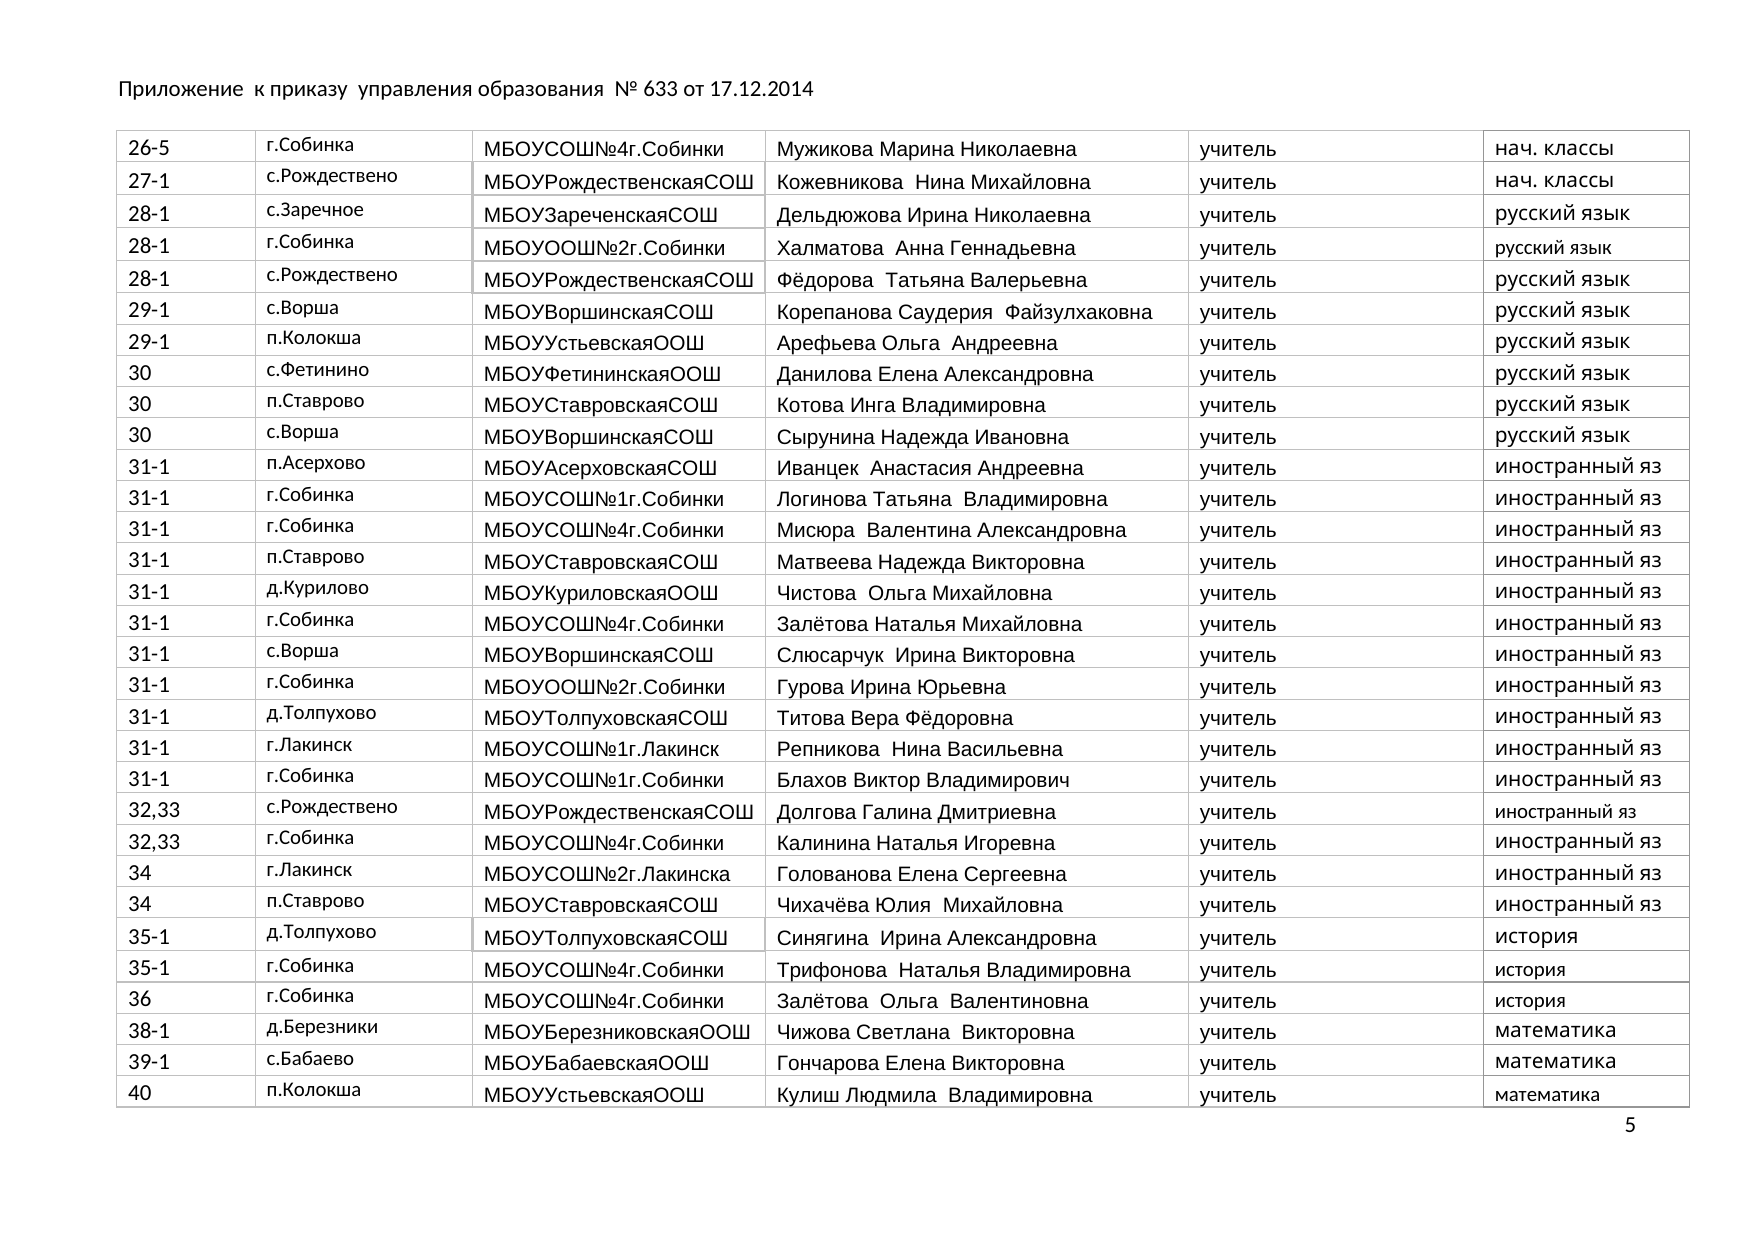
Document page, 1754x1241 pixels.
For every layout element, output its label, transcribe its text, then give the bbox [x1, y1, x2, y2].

table_cell д.Курилово [256, 575, 472, 605]
table_cell учитель [1189, 228, 1483, 259]
table_cell 31-1 [117, 731, 255, 761]
table_cell Слюсарчук Ирина Викторовна [766, 637, 1188, 667]
table_cell Залётова Наталья Михайловна [766, 606, 1188, 636]
table_cell русский язык [1484, 293, 1689, 323]
table_cell 32,33 [117, 793, 255, 823]
table_cell Данилова Елена Александровна [766, 356, 1188, 386]
table_cell п.Асерхово [256, 450, 472, 480]
table_cell 34 [117, 887, 255, 917]
table_cell Голованова Елена Сергеевна [766, 856, 1188, 886]
table_cell Сырунина Надежда Ивановна [766, 418, 1188, 448]
table_cell п.Ставрово [256, 387, 472, 417]
table_cell г.Собинка [256, 951, 472, 981]
table_cell МБОУКуриловскаяООШ [473, 575, 765, 605]
table_cell учитель [1189, 637, 1483, 667]
table_cell Мужикова Марина Николаевна [766, 131, 1188, 161]
table_cell МБОУЗареченскаяСОШ [474, 196, 764, 227]
table_cell 31-1 [117, 575, 255, 605]
table_cell МБОУСОШ№4г.Собинки [473, 131, 765, 161]
table_cell учитель [1189, 1045, 1483, 1075]
table_cell иностранный яз [1484, 793, 1689, 823]
table_cell иностранный яз [1484, 887, 1689, 917]
table_cell МБОУТолпуховскаяСОШ [474, 918, 764, 950]
table_cell с.Ворша [256, 293, 472, 323]
table_cell МБОУВоршинскаяСОШ [473, 418, 765, 448]
table_cell г.Собинка [256, 983, 472, 1013]
table_cell с.Заречное [256, 195, 471, 227]
table_cell 34 [117, 856, 255, 886]
table_cell учитель [1189, 606, 1483, 636]
table_cell 30 [117, 418, 255, 448]
table_cell Халматова Анна Геннадьевна [766, 228, 1188, 259]
table_cell г.Лакинск [256, 856, 472, 886]
table_cell 36 [117, 983, 255, 1013]
table_cell Чистова Ольга Михайловна [766, 575, 1188, 605]
table_cell 31-1 [117, 450, 255, 480]
table_cell учитель [1189, 856, 1483, 886]
table_cell математика [1484, 1045, 1689, 1075]
table_cell г.Собинка [256, 825, 472, 855]
table_cell учитель [1189, 418, 1483, 448]
table_cell 29-1 [117, 293, 255, 323]
table_cell Гурова Ирина Юрьевна [766, 668, 1188, 698]
table_cell с.Ворша [256, 637, 472, 667]
table_cell учитель [1189, 825, 1483, 855]
table_cell учитель [1189, 1014, 1483, 1044]
table_cell 28-1 [117, 261, 255, 292]
table_cell учитель [1189, 983, 1483, 1013]
table_cell Чихачёва Юлия Михайловна [766, 887, 1188, 917]
table_cell МБОУАсерховскаяСОШ [473, 450, 765, 480]
table_cell МБОУСОШ№4г.Собинки [473, 512, 765, 542]
table_cell МБОУВоршинскаяСОШ [473, 294, 765, 323]
table_cell Логинова Татьяна Владимировна [766, 481, 1188, 511]
table_cell учитель [1189, 481, 1483, 511]
table_cell учитель [1189, 325, 1483, 355]
table_cell с.Рождествено [256, 162, 471, 194]
table_cell Блахов Виктор Владимирович [766, 762, 1188, 792]
table_cell 38-1 [117, 1014, 255, 1044]
table_cell д.Толпухово [256, 918, 471, 950]
table_cell г.Собинка [256, 481, 472, 511]
table_cell 39-1 [117, 1045, 255, 1075]
table_cell иностранный яз [1484, 700, 1689, 730]
table_cell 40 [117, 1076, 255, 1106]
table_cell 27-1 [117, 162, 255, 194]
table_cell иностранный яз [1484, 575, 1689, 605]
table_cell история [1484, 983, 1689, 1013]
table_cell учитель [1189, 512, 1483, 542]
table_cell учитель [1189, 450, 1483, 480]
table_cell Котова Инга Владимировна [766, 387, 1188, 417]
table_cell 30 [117, 387, 255, 417]
table_cell учитель [1189, 131, 1483, 161]
table_cell 30 [117, 356, 255, 386]
table_cell учитель [1189, 543, 1483, 573]
table_cell Синягина Ирина Александровна [766, 918, 1188, 950]
table_cell МБОУСОШ№4г.Собинки [473, 825, 765, 855]
table_cell г.Лакинск [256, 731, 472, 761]
table_cell 28-1 [117, 195, 255, 227]
table_cell Кулиш Людмила Владимировна [766, 1076, 1188, 1106]
table_cell МБОУСОШ№1г.Собинки [473, 762, 765, 792]
table_cell иностранный яз [1484, 606, 1689, 636]
table_cell учитель [1189, 762, 1483, 792]
table_cell МБОУРождественскаяСОШ [474, 162, 764, 194]
table_cell учитель [1189, 195, 1483, 227]
table_cell г.Собинка [256, 228, 471, 259]
table_cell 31-1 [117, 512, 255, 542]
table_cell русский язык [1484, 356, 1689, 386]
table_cell с.Рождествено [256, 793, 472, 823]
table_cell иностранный яз [1484, 856, 1689, 886]
table_cell МБОУУстьевскаяООШ [473, 325, 765, 355]
table_cell 31-1 [117, 606, 255, 636]
table_cell учитель [1189, 731, 1483, 761]
table_cell 31-1 [117, 637, 255, 667]
table_cell Титова Вера Фёдоровна [766, 700, 1188, 730]
table_cell г.Собинка [256, 606, 472, 636]
table_cell с.Рождествено [256, 261, 471, 292]
table_cell иностранный яз [1484, 825, 1689, 855]
table_cell 31-1 [117, 668, 255, 698]
table_cell иностранный яз [1484, 637, 1689, 667]
table_cell г.Собинка [256, 131, 472, 161]
table_cell русский язык [1484, 325, 1689, 355]
table_cell учитель [1189, 293, 1483, 323]
table_cell МБОУТолпуховскаяСОШ [473, 700, 765, 730]
table_cell г.Собинка [256, 762, 472, 792]
table_cell учитель [1189, 1076, 1483, 1106]
table_cell п.Ставрово [256, 543, 472, 573]
table_cell 32,33 [117, 825, 255, 855]
table_cell математика [1484, 1076, 1689, 1106]
table_cell русский язык [1484, 195, 1689, 227]
table_cell русский язык [1484, 418, 1689, 448]
table_cell Мисюра Валентина Александровна [766, 512, 1188, 542]
table_cell 31-1 [117, 481, 255, 511]
table_cell иностранный яз [1484, 543, 1689, 573]
table_cell 31-1 [117, 543, 255, 573]
table_cell 31-1 [117, 762, 255, 792]
table_cell учитель [1189, 793, 1483, 823]
table_cell МБОУООШ№2г.Собинки [473, 668, 765, 698]
table_cell русский язык [1484, 261, 1689, 292]
table_cell учитель [1189, 261, 1483, 292]
table_cell русский язык [1484, 387, 1689, 417]
table_cell Фёдорова Татьяна Валерьевна [766, 261, 1188, 292]
table_cell Чижова Светлана Викторовна [766, 1014, 1188, 1044]
table_cell МБОУСОШ№2г.Лакинска [473, 856, 765, 886]
table_cell МБОУБабаевскаяООШ [473, 1045, 765, 1075]
table_cell МБОУСтавровскаяСОШ [473, 543, 765, 573]
table_cell учитель [1189, 887, 1483, 917]
table_cell МБОУБерезниковскаяООШ [473, 1014, 765, 1044]
table_cell Корепанова Саудерия Файзулхаковна [766, 293, 1188, 323]
table_cell учитель [1189, 356, 1483, 386]
table_cell 31-1 [117, 700, 255, 730]
table_cell учитель [1189, 668, 1483, 698]
table_cell МБОУВоршинскаяСОШ [473, 637, 765, 667]
table_cell 26-5 [117, 131, 255, 161]
table_cell МБОУСОШ№4г.Собинки [473, 983, 765, 1013]
table_cell МБОУФетининскаяООШ [473, 356, 765, 386]
table_cell МБОУРождественскаяСОШ [474, 262, 764, 292]
table_cell нач. классы [1484, 162, 1689, 194]
table_cell п.Колокша [256, 325, 472, 355]
table_cell Иванцек Анастасия Андреевна [766, 450, 1188, 480]
table_cell с.Бабаево [256, 1045, 472, 1075]
table_cell г.Собинка [256, 512, 472, 542]
table_cell нач. классы [1484, 131, 1689, 161]
table_cell МБОУСОШ№4г.Собинки [473, 606, 765, 636]
table_cell п.Ставрово [256, 887, 472, 917]
table_cell иностранный яз [1484, 450, 1689, 480]
table_cell г.Собинка [256, 668, 472, 698]
table_cell иностранный яз [1484, 762, 1689, 792]
table_cell 35-1 [117, 918, 255, 950]
table_cell МБОУСтавровскаяСОШ [473, 387, 765, 417]
table_cell Дельдюжова Ирина Николаевна [766, 195, 1188, 227]
table_cell Арефьева Ольга Андреевна [766, 325, 1188, 355]
table_cell 28-1 [117, 228, 255, 259]
table_cell учитель [1189, 387, 1483, 417]
table_cell иностранный яз [1484, 512, 1689, 542]
table_cell учитель [1189, 951, 1483, 981]
table_cell учитель [1189, 575, 1483, 605]
table_cell математика [1484, 1014, 1689, 1044]
table_cell МБОУООШ№2г.Собинки [474, 229, 764, 259]
table_cell МБОУСОШ№4г.Собинки [473, 952, 765, 981]
table_cell история [1484, 918, 1689, 950]
table_cell Репникова Нина Васильевна [766, 731, 1188, 761]
table_cell МБОУУстьевскаяООШ [473, 1076, 765, 1106]
table_cell МБОУСОШ№1г.Лакинск [473, 731, 765, 761]
table_cell с.Ворша [256, 418, 472, 448]
table_cell д.Березники [256, 1014, 472, 1044]
table_cell Гончарова Елена Викторовна [766, 1045, 1188, 1075]
table_cell Калинина Наталья Игоревна [766, 825, 1188, 855]
table_cell МБОУРождественскаяСОШ [473, 793, 765, 823]
table_cell д.Толпухово [256, 700, 472, 730]
table_cell п.Колокша [256, 1076, 472, 1106]
table_cell Матвеева Надежда Викторовна [766, 543, 1188, 573]
table_cell учитель [1189, 918, 1483, 950]
table_cell Кожевникова Нина Михайловна [766, 162, 1188, 194]
table_cell 35-1 [117, 951, 255, 981]
table_cell с.Фетинино [256, 356, 472, 386]
table_cell МБОУСОШ№1г.Собинки [473, 481, 765, 511]
table_cell Долгова Галина Дмитриевна [766, 793, 1188, 823]
table_cell 29-1 [117, 325, 255, 355]
table_cell иностранный яз [1484, 731, 1689, 761]
table_cell история [1484, 951, 1689, 981]
table_cell МБОУСтавровскаяСОШ [473, 887, 765, 917]
table_cell русский язык [1484, 228, 1689, 259]
table_cell учитель [1189, 700, 1483, 730]
table_cell иностранный яз [1484, 481, 1689, 511]
table_cell учитель [1189, 162, 1483, 194]
table_cell иностранный яз [1484, 668, 1689, 698]
table_cell Залётова Ольга Валентиновна [766, 983, 1188, 1013]
table_cell Трифонова Наталья Владимировна [766, 951, 1188, 981]
